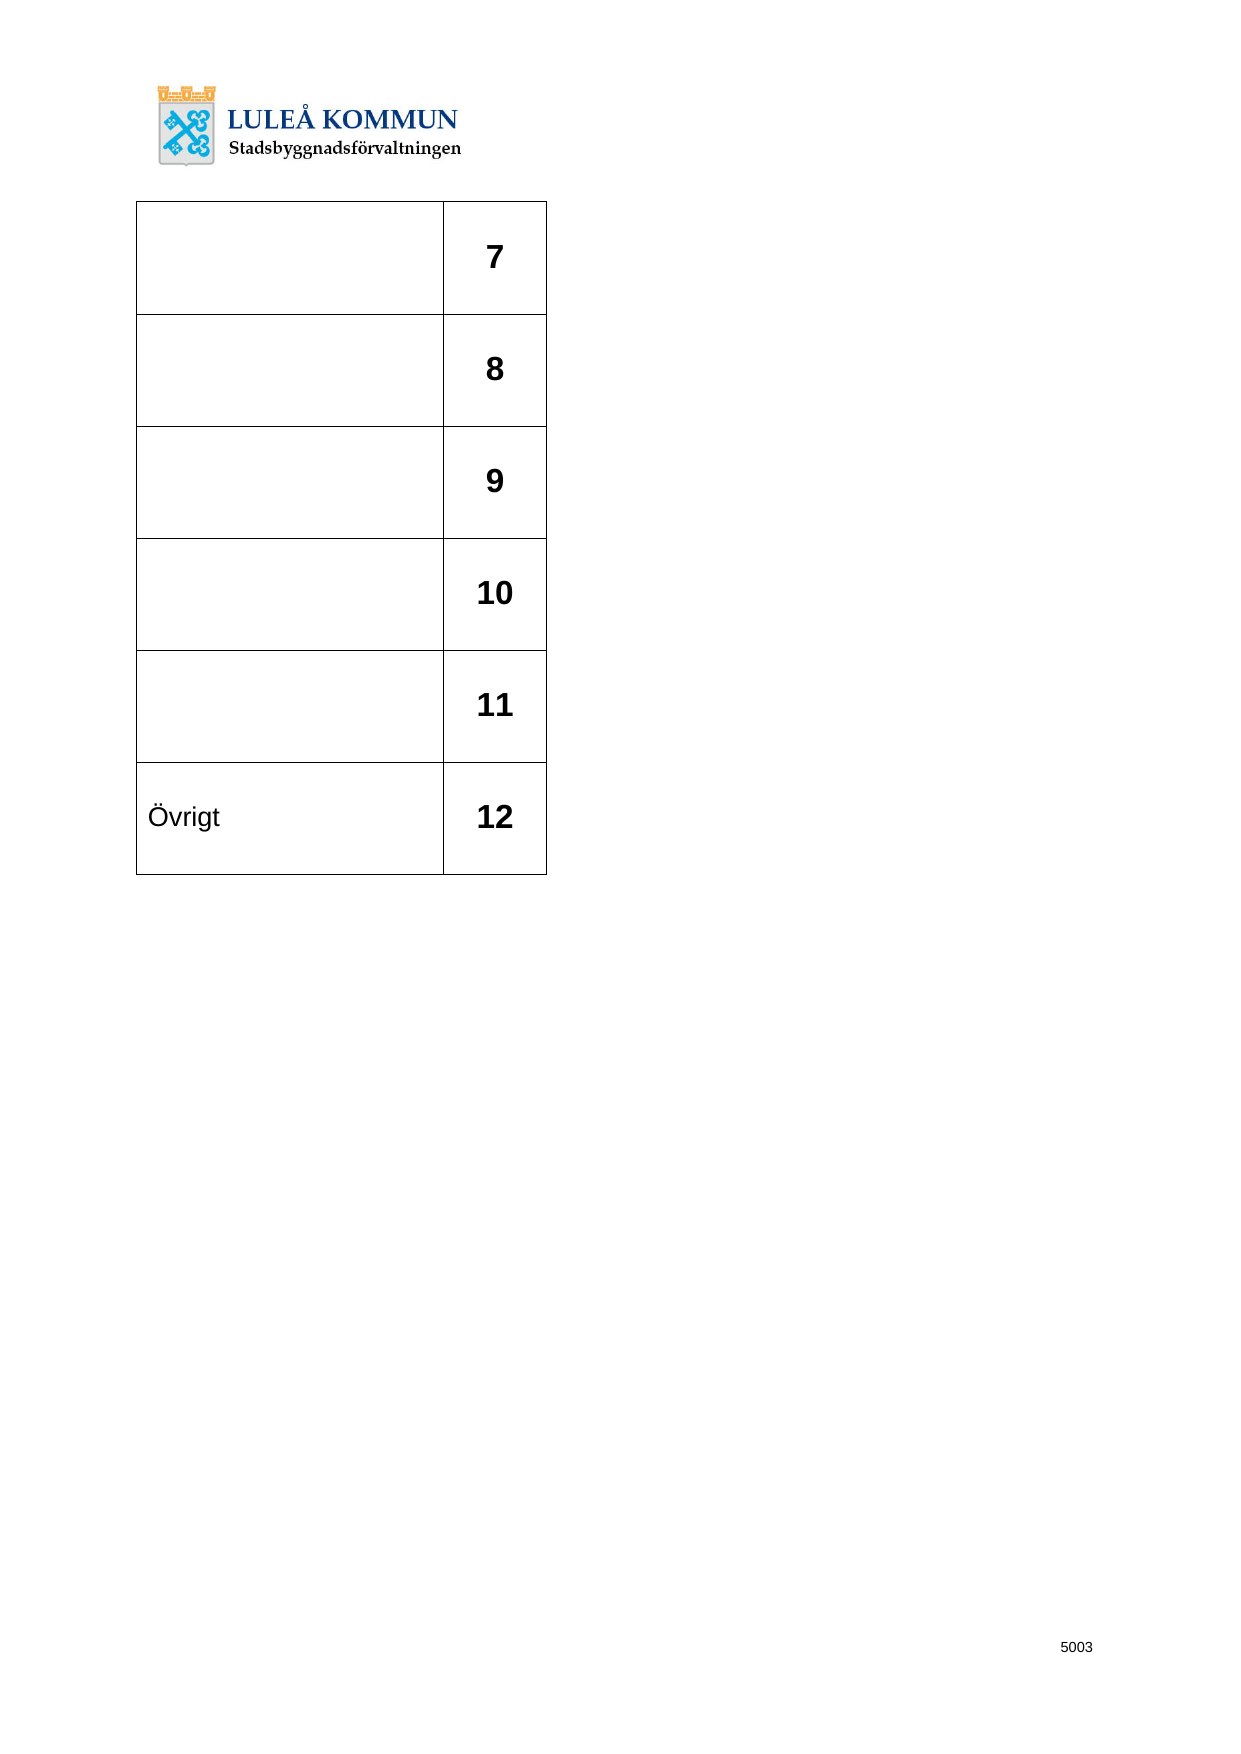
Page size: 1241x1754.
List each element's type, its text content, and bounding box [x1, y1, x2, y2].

table_cell Övrigt [137, 763, 443, 874]
table_cell [137, 651, 443, 762]
table_cell 11 [444, 651, 546, 762]
table_cell [137, 315, 443, 426]
table_cell 7 [444, 202, 546, 313]
table_cell [137, 202, 443, 313]
table_cell 12 [444, 763, 546, 874]
picture [147, 73, 472, 177]
table_cell 10 [444, 539, 546, 650]
table_cell [137, 427, 443, 538]
table_cell 9 [444, 427, 546, 538]
table_cell 8 [444, 315, 546, 426]
table_cell [137, 539, 443, 650]
